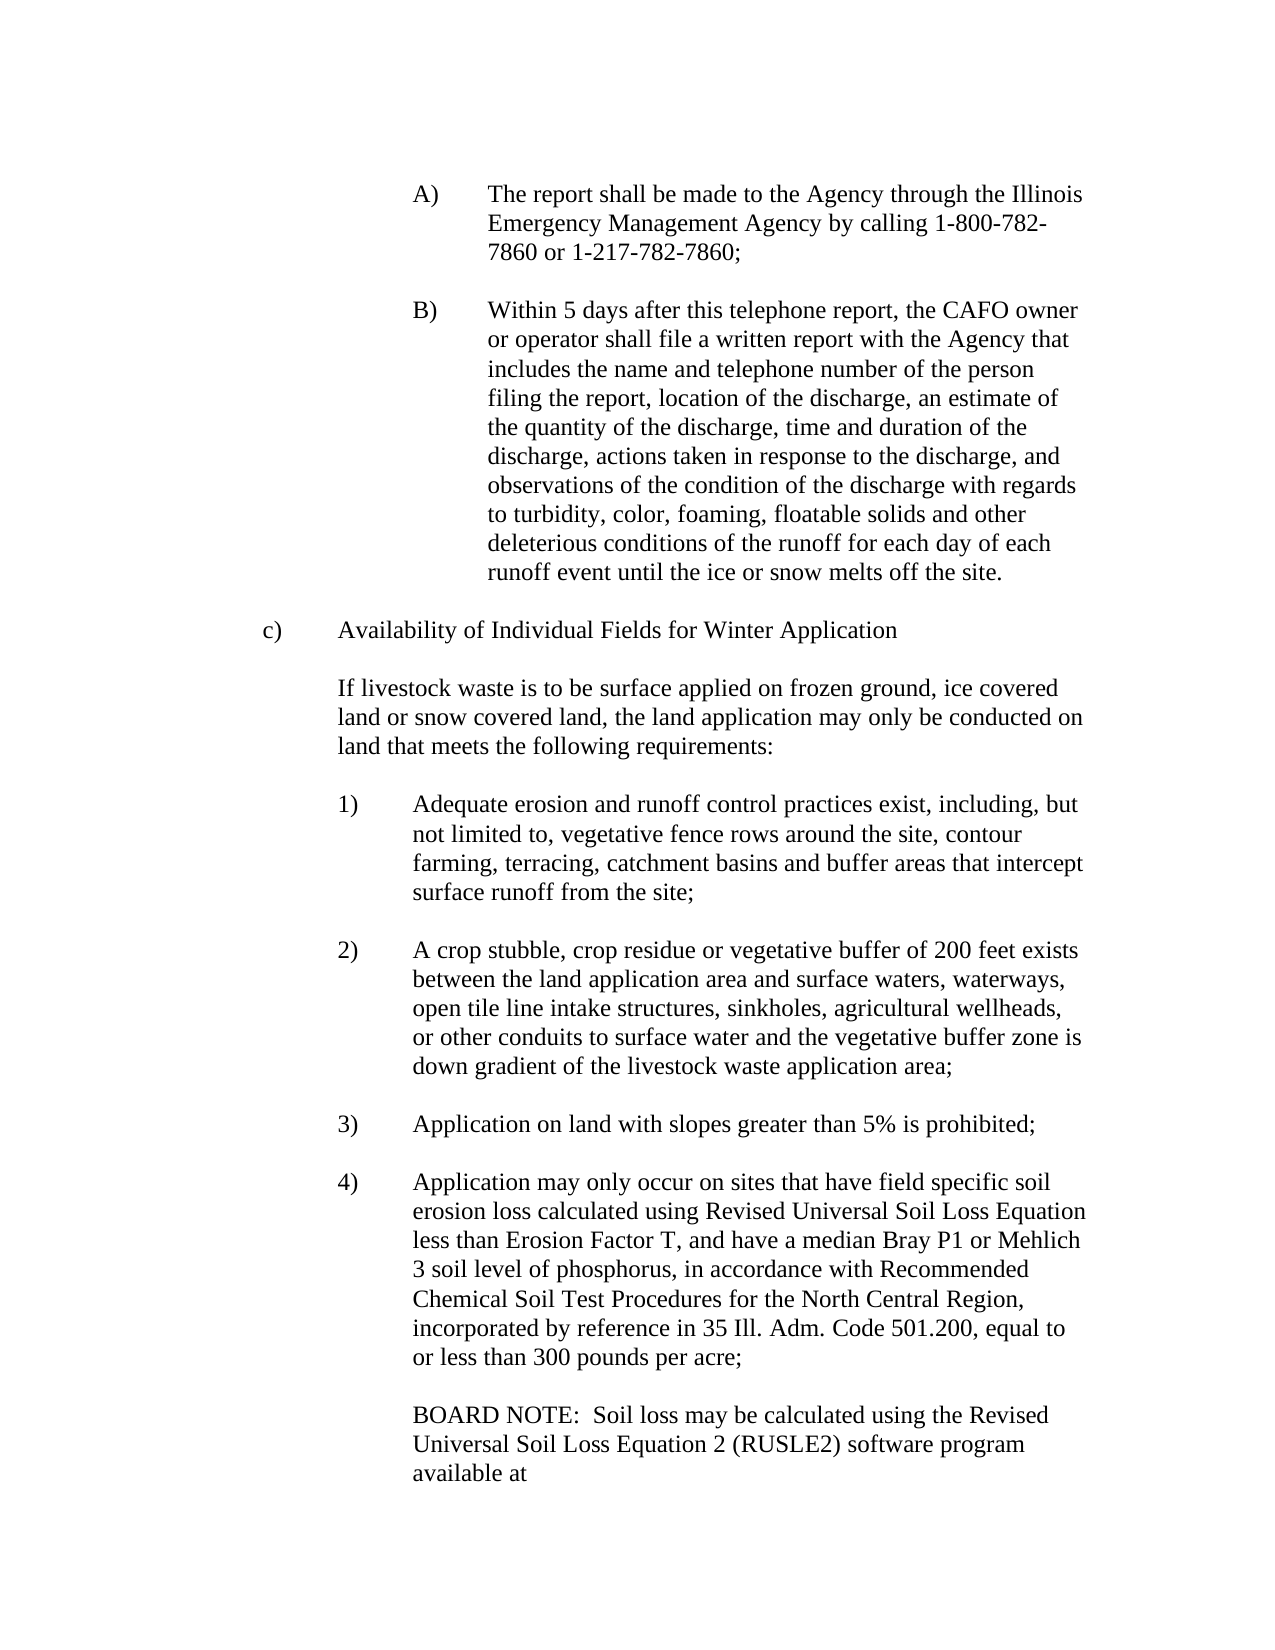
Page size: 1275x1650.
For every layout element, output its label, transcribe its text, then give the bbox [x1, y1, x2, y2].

text 1) Adequate erosion and runoff control practices exist, including, but not limited to, vegetative fence rows around the site, contour farming, terracing, catchment basins and buffer areas that intercept surface runoff from the site; [337, 789, 1087, 906]
text If livestock waste is to be surface applied on frozen ground, ice covered land or snow covered land, the land application may only be conducted on land that meets the following requirements: [337, 673, 1087, 760]
text 3) Application on land with slopes greater than 5% is prohibited; [337, 1109, 1087, 1138]
text A) The report shall be made to the Agency through the Illinois Emergency Management Agency by calling 1-800-782-7860 or 1-217-782-7860; [412, 179, 1087, 266]
text c) Availability of Individual Fields for Winter Application [262, 615, 1087, 644]
text B) Within 5 days after this telephone report, the CAFO owner or operator shall file a written report with the Agency that includes the name and telephone number of the person filing the report, location of the discharge, an estimate of the quantity of the discharge, time and duration of the discharge, actions taken in response to the discharge, and observations of the condition of the discharge with regards to turbidity, color, foaming, floatable solids and other deleterious conditions of the runoff for each day of each runoff event until the ice or snow melts off the site. [412, 295, 1087, 586]
text 4) Application may only occur on sites that have field specific soil erosion loss calculated using Revised Universal Soil Loss Equation less than Erosion Factor T, and have a median Bray P1 or Mehlich 3 soil level of phosphorus, in accordance with Recommended Chemical Soil Test Procedures for the North Central Region, incorporated by reference in 35 Ill. Adm. Code 501.200, equal to or less than 300 pounds per acre; [337, 1167, 1087, 1371]
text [412, 1400, 1087, 1487]
text 2) A crop stubble, crop residue or vegetative buffer of 200 feet exists between the land application area and surface waters, waterways, open tile line intake structures, sinkholes, agricultural wellheads, or other conduits to surface water and the vegetative buffer zone is down gradient of the livestock waste application area; [337, 935, 1087, 1080]
